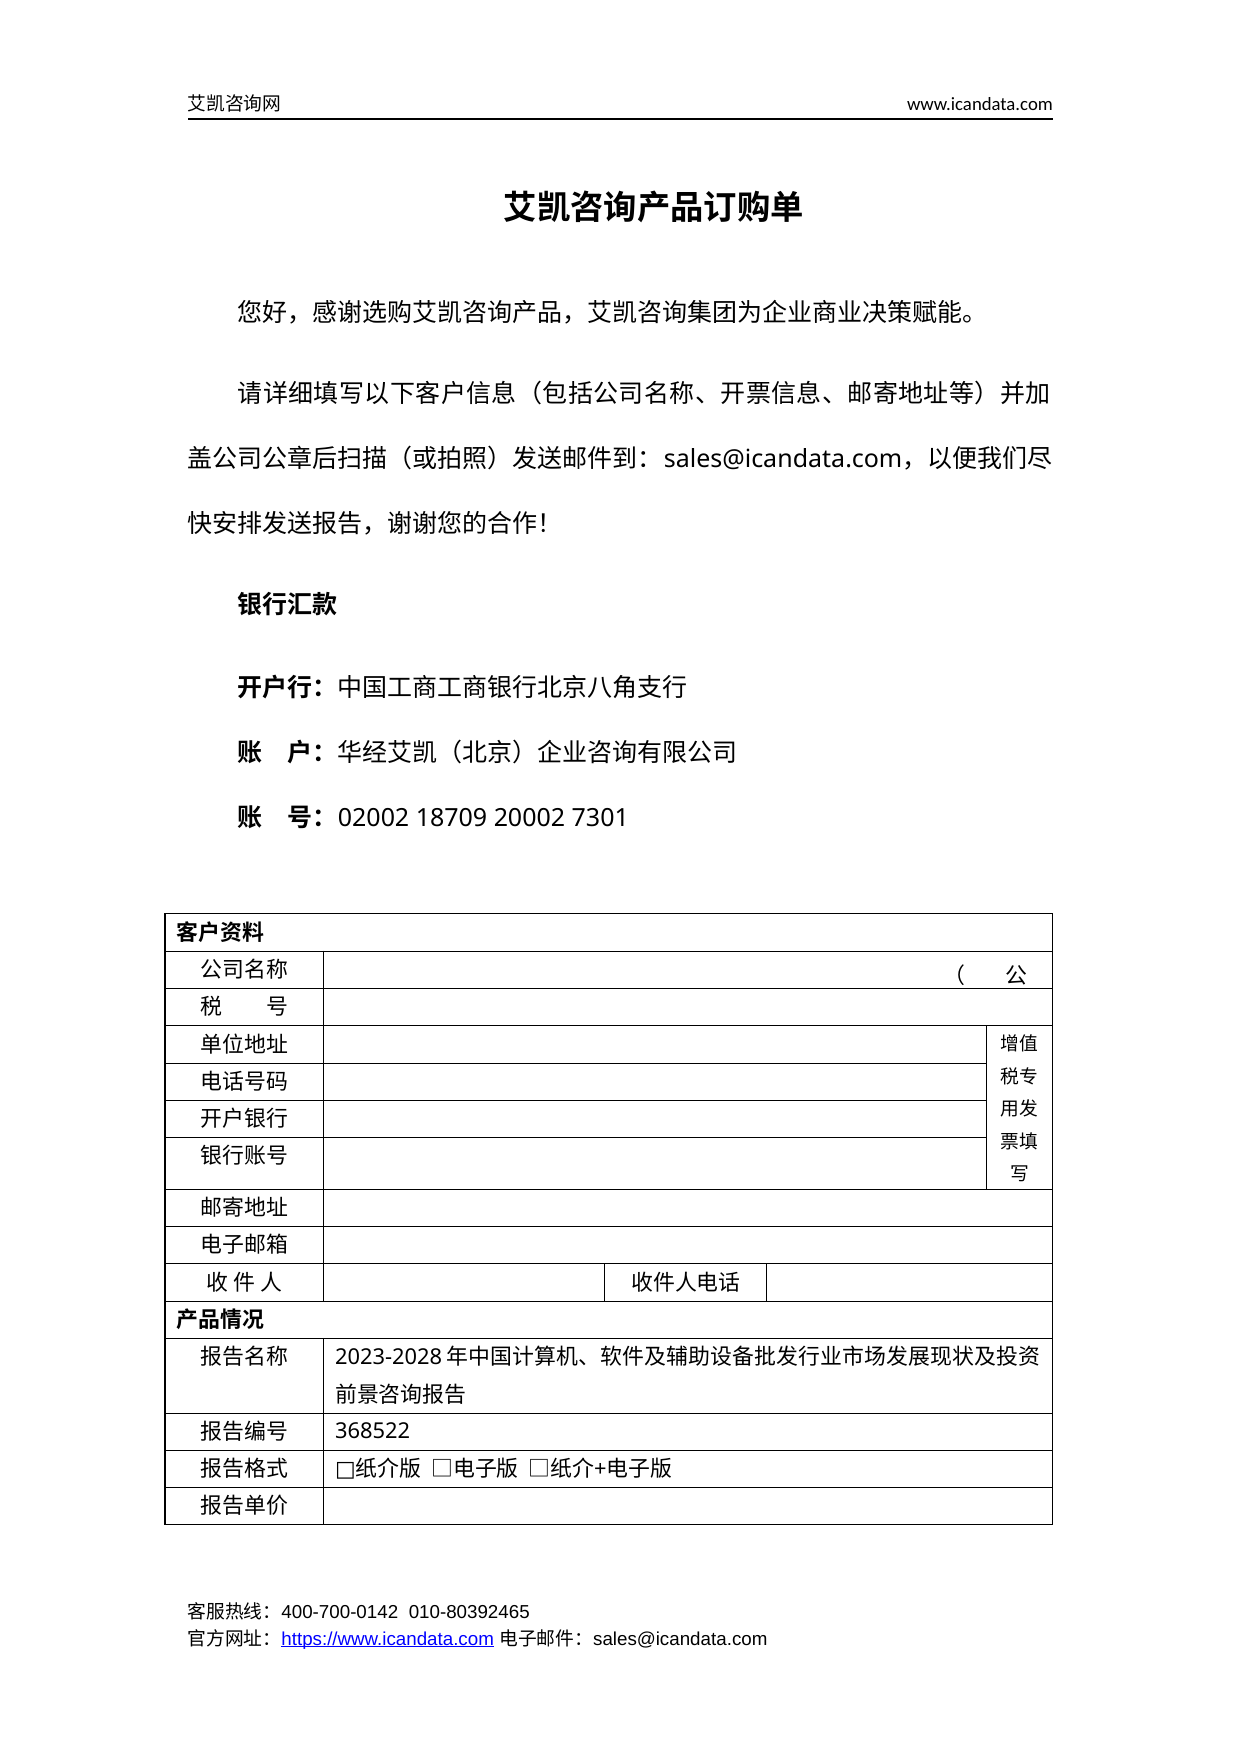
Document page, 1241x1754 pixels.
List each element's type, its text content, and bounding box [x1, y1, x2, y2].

text 开户行：中国工商工商银行北京八角支行 [187, 653, 1053, 718]
table_cell [324, 1227, 1052, 1263]
table_cell [324, 1101, 986, 1137]
table_cell 收件人电话 [605, 1264, 766, 1301]
text 账 户：华经艾凯（北京）企业咨询有限公司 [187, 718, 1053, 783]
table_cell 2023-2028年中国计算机、软件及辅助设备批发行业市场发展现状及投资前景咨询报告 [324, 1339, 1052, 1412]
table_header 客户资料 [166, 914, 1052, 951]
table_cell 单位地址 [166, 1026, 323, 1062]
table_cell 税 号 [166, 989, 323, 1025]
table_cell 收 件 人 [166, 1264, 323, 1301]
table_cell 报告单价 [166, 1488, 323, 1524]
table_cell [767, 1264, 1052, 1301]
text 账 号：02002 18709 20002 7301 [187, 783, 1053, 848]
text 您好，感谢选购艾凯咨询产品，艾凯咨询集团为企业商业决策赋能。 [187, 278, 1053, 343]
table_cell [324, 1488, 1052, 1524]
table_cell [324, 1138, 986, 1189]
table_cell 开户银行 [166, 1101, 323, 1137]
text 艾凯咨询产品订购单 [187, 172, 1053, 237]
table_cell 银行账号 [166, 1138, 323, 1189]
table_cell [324, 989, 1052, 1025]
table_cell 产品情况 [166, 1302, 1052, 1338]
text 请详细填写以下客户信息（包括公司名称、开票信息、邮寄地址等）并加盖公司公章后扫描（或拍照）发送邮件到：sales@icandata.com，以便我们尽快安排发送报告，谢谢您的合作！ [187, 359, 1053, 554]
table_cell 报告格式 [166, 1451, 323, 1487]
table_cell 邮寄地址 [166, 1190, 323, 1226]
table_cell 公司名称 [166, 952, 323, 988]
table_cell [324, 1264, 604, 1301]
table_cell 增值税专用发票填写 [987, 1026, 1052, 1189]
table_cell 报告编号 [166, 1414, 323, 1450]
table_cell [324, 1190, 1052, 1226]
table_cell [324, 1064, 986, 1100]
table_cell 电子邮箱 [166, 1227, 323, 1263]
table_cell [324, 952, 1052, 988]
table_cell □纸介版 □电子版 □纸介+电子版 [324, 1451, 1052, 1487]
text 银行汇款 [187, 570, 1053, 635]
table_cell 电话号码 [166, 1064, 323, 1100]
table_cell 报告名称 [166, 1339, 323, 1412]
table_cell [324, 1026, 986, 1062]
table_cell 368522 [324, 1414, 1052, 1450]
